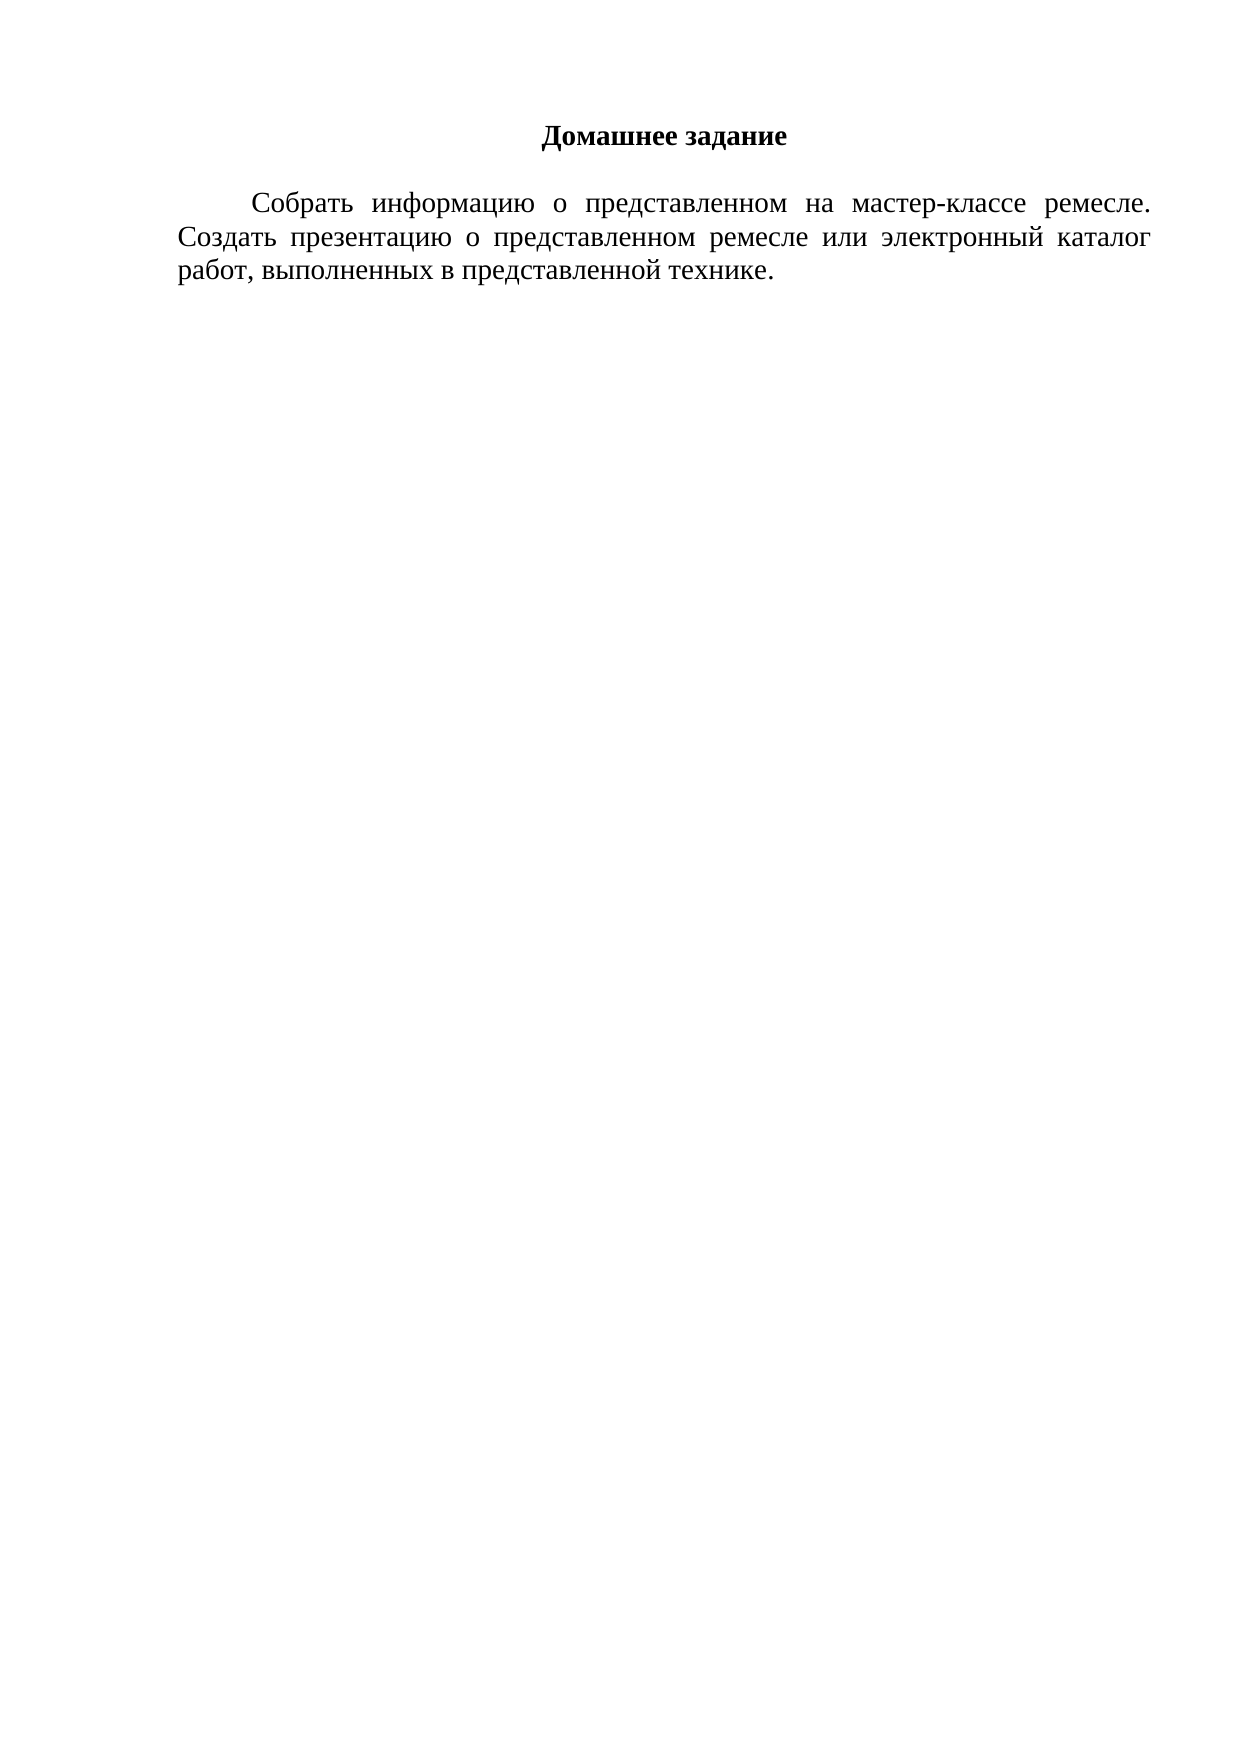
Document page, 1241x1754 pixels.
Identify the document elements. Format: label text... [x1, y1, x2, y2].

text Домашнее задание [177, 118, 1152, 152]
text Собрать информацию о представленном на мастер-классе ремесле. Создать презентацию о представленном ремесле или электронный каталог работ, выполненных в представленной технике. [177, 185, 1152, 286]
